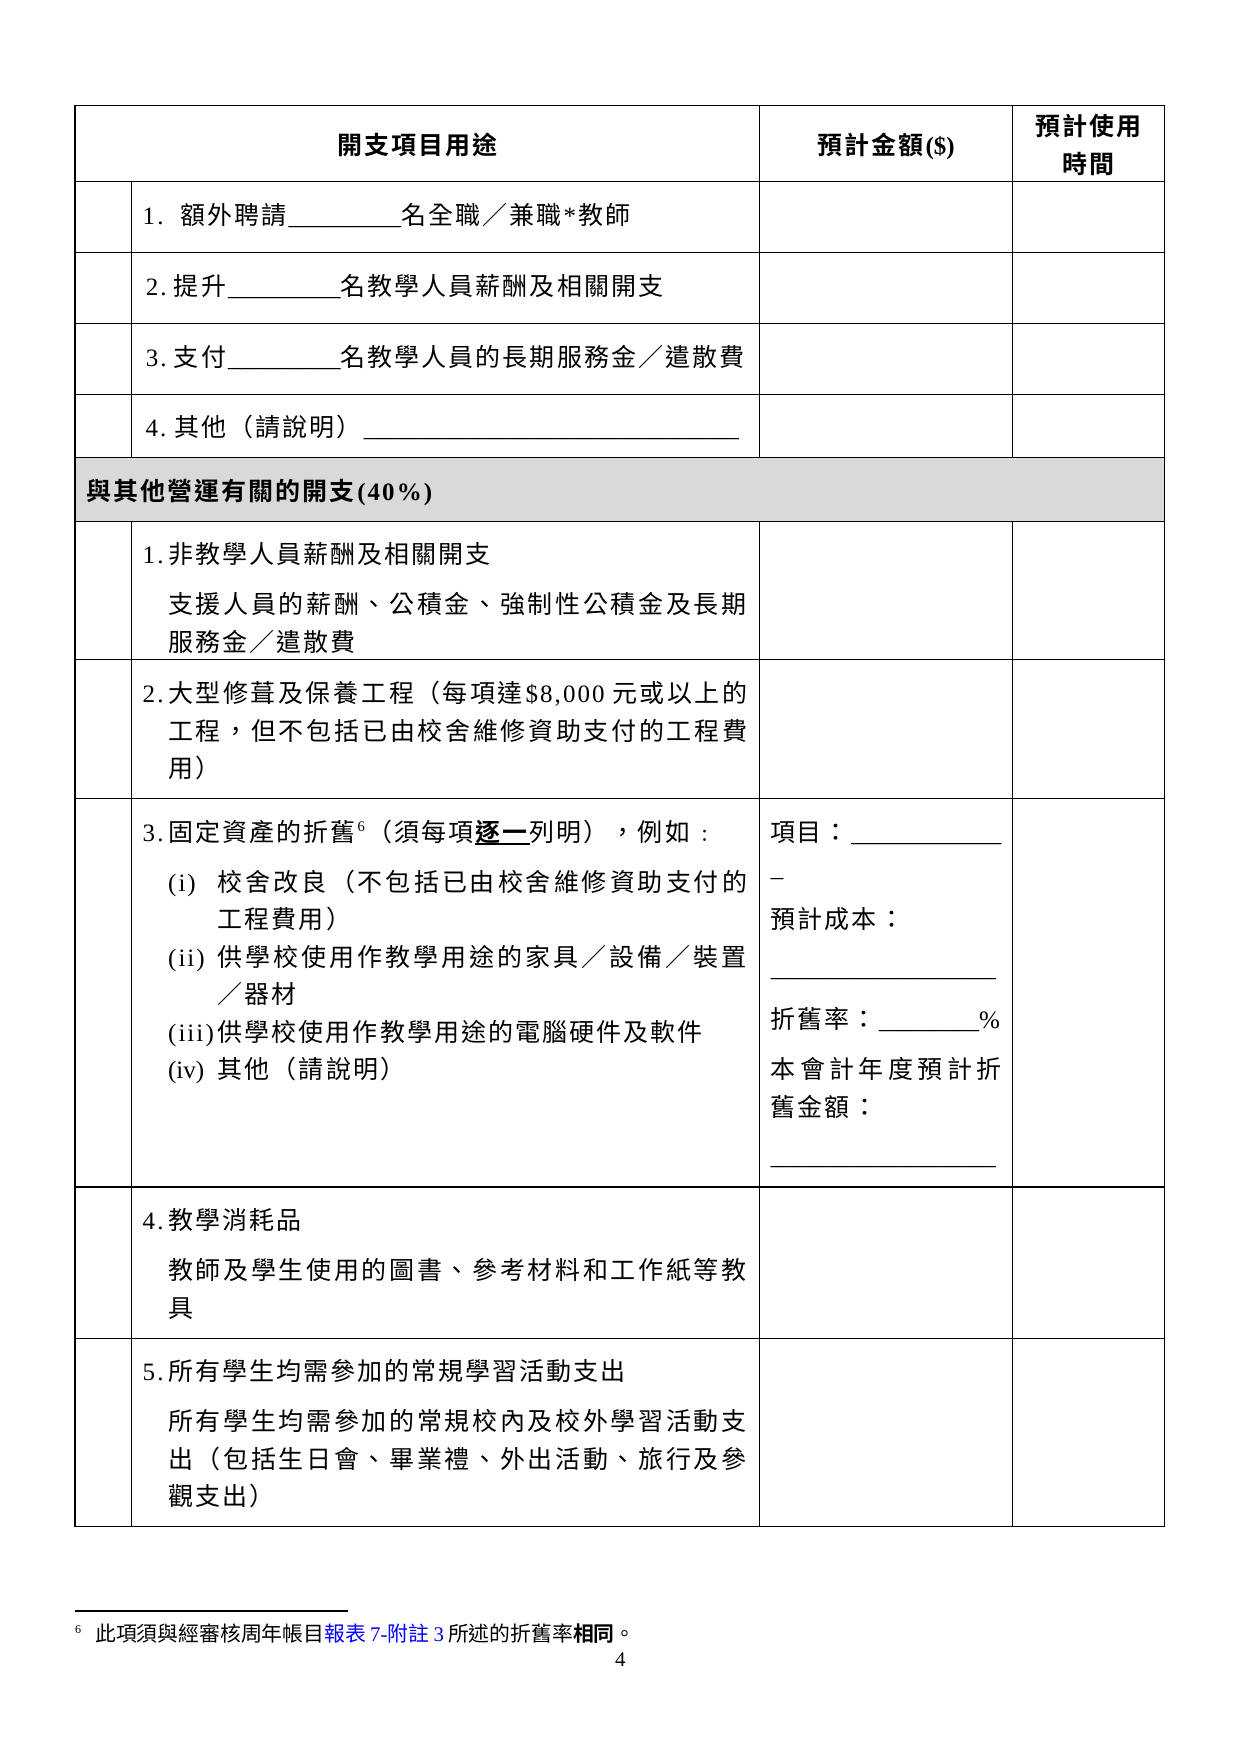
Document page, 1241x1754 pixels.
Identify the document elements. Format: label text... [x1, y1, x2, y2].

table_cell 其他（請說明）______________________________ [132, 395, 759, 457]
table_cell 固定資產的折舊（須每項逐一列明），例如﹕ 校舍改良（不包括已由校舍維修資助支付的工程費用） 供學校使用作教學用途的家具／設備／裝置／器材 供學校使用作教學用途的電腦硬件及軟件 其他（請說明） [132, 799, 759, 1186]
table_header 預計金額($) [760, 106, 1012, 181]
table_cell 教學消耗品 教師及學生使用的圖書、參考材料和工作紙等教具 [132, 1188, 759, 1337]
table_cell 所有學生均需參加的常規學習活動支出 所有學生均需參加的常規校內及校外學習活動支出（包括生日會、畢業禮、外出活動、旅行及參觀支出） [132, 1339, 759, 1526]
table_cell [760, 395, 1012, 457]
table_header 開支項目用途 [76, 106, 759, 181]
table_cell [1013, 1188, 1164, 1337]
table_header 預計使用時間 [1013, 106, 1164, 181]
table_cell 非教學人員薪酬及相關開支 支援人員的薪酬、公積金、強制性公積金及長期服務金／遣散費 [132, 522, 759, 659]
table_cell 大型修葺及保養工程（每項達$8,000元或以上的工程，但不包括已由校舍維修資助支付的工程費用） [132, 660, 759, 798]
table_cell 額外聘請_________名全職／兼職*教師 [132, 182, 759, 252]
table_cell [1013, 182, 1164, 252]
table_cell [76, 253, 131, 323]
table_cell [760, 660, 1012, 798]
table_cell [760, 1339, 1012, 1526]
table_cell [760, 182, 1012, 252]
table_cell [1013, 799, 1164, 1186]
table_cell [760, 253, 1012, 323]
table_cell [1013, 522, 1164, 659]
table_cell [76, 1339, 131, 1526]
table_cell 與其他營運有關的開支(40%) [76, 458, 1164, 521]
table_cell [76, 799, 131, 1186]
table_cell [1013, 1339, 1164, 1526]
table_cell [76, 522, 131, 659]
table_cell [1013, 324, 1164, 394]
table_cell [760, 1188, 1012, 1337]
table_cell 提升_________名教學人員薪酬及相關開支 [132, 253, 759, 323]
table_cell [76, 660, 131, 798]
table_cell [1013, 660, 1164, 798]
table_cell [76, 324, 131, 394]
table_cell [76, 395, 131, 457]
table_cell [76, 1188, 131, 1337]
table_cell [1013, 395, 1164, 457]
table_cell 支付_________名教學人員的長期服務金／遣散費 [132, 324, 759, 394]
table_cell [760, 522, 1012, 659]
table_cell [760, 324, 1012, 394]
table_cell [1013, 253, 1164, 323]
table_cell 項目：_____________ 預計成本： __________________ 折舊率：________% 本會計年度預計折舊金額： __________________ [760, 799, 1012, 1186]
table_cell [76, 182, 131, 252]
